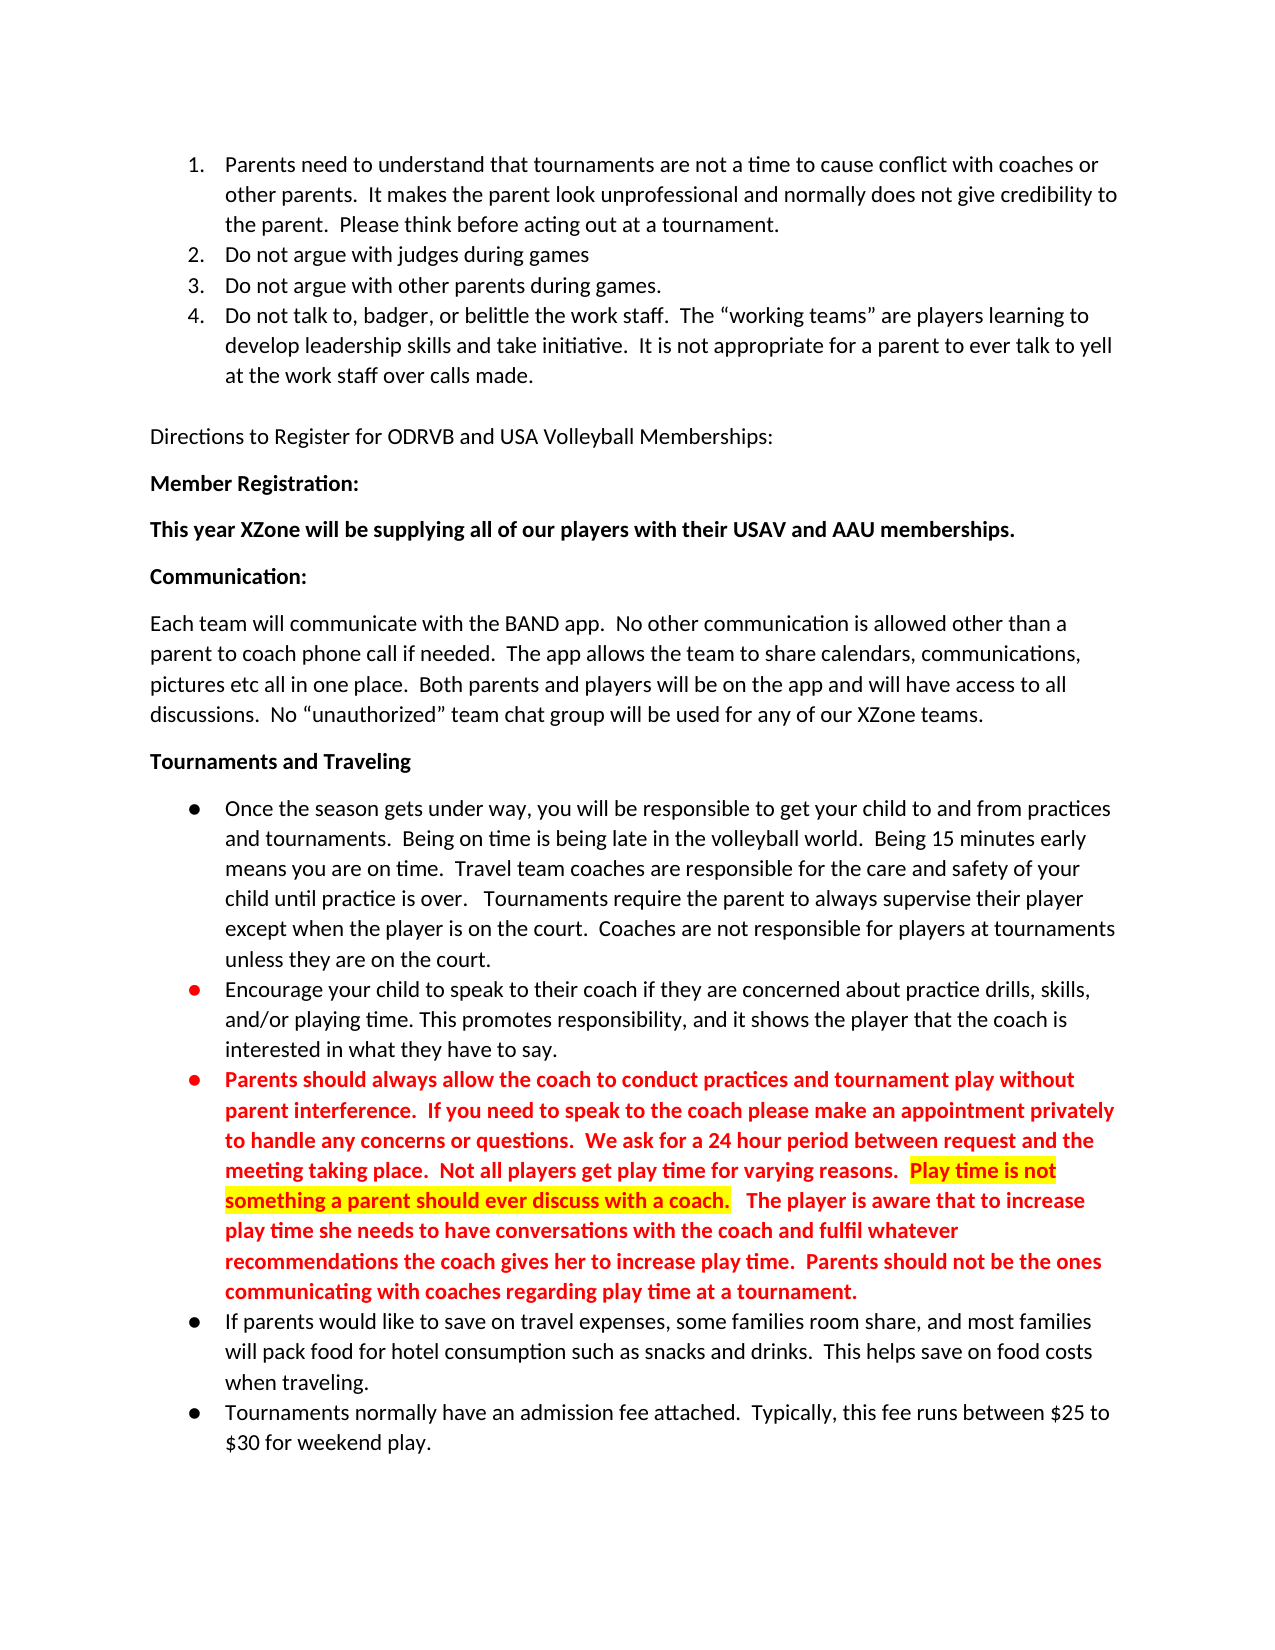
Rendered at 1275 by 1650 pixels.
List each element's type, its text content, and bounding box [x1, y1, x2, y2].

text Communication: [150, 562, 1125, 591]
list Encourage your child to speak to their coach if they are concerned about practice drills, skills, and/or playing time. This promotes responsibility, and it shows the player that the coach is interested in what they have to say. [187, 975, 1125, 1063]
text This year XZone will be supplying all of our players with their USAV and AAU memberships. [150, 516, 1125, 544]
list Tournaments normally have an admission fee attached. Typically, this fee runs between $25 to $30 for weekend play. [187, 1398, 1125, 1456]
list Do not argue with other parents during games. [187, 271, 1125, 299]
text Directions to Register for ODRVB and USA Volleyball Memberships: [150, 422, 1125, 450]
text Each team will communicate with the BAND app. No other communication is allowed other than a parent to coach phone call if needed. The app allows the team to share calendars, communications, pictures etc all in one place. Both parents and players will be on the app and will have access to all discussions. No “unauthorized” team chat group will be used for any of our XZone teams. [150, 609, 1125, 728]
list Parents need to understand that tournaments are not a time to cause conflict with coaches or other parents. It makes the parent look unprofessional and normally does not give credibility to the parent. Please think before acting out at a tournament. [187, 150, 1125, 238]
text Tournaments and Traveling [150, 747, 1125, 775]
list Do not argue with judges during games [187, 241, 1125, 269]
text Member Registration: [150, 469, 1125, 497]
list Parents should always allow the coach to conduct practices and tournament play without parent interference. If you need to speak to the coach please make an appointment privately to handle any concerns or questions. We ask for a 24 hour period between request and the meeting taking place. Not all players get play time for varying reasons. Play time is not something a parent should ever discuss with a coach. The player is aware that to increase play time she needs to have conversations with the coach and fulfil whatever recommendations the coach gives her to increase play time. Parents should not be the ones communicating with coaches regarding play time at a tournament. [187, 1066, 1125, 1305]
list Do not talk to, badger, or belittle the work staff. The “working teams” are players learning to develop leadership skills and take initiative. It is not appropriate for a parent to ever talk to yell at the work staff over calls made. [187, 301, 1125, 389]
list Once the season gets under way, you will be responsible to get your child to and from practices and tournaments. Being on time is being late in the volleyball world. Being 15 minutes early means you are on time. Travel team coaches are responsible for the care and safety of your child until practice is over. Tournaments require the parent to always supervise their player except when the player is on the court. Coaches are not responsible for players at tournaments unless they are on the court. [187, 794, 1125, 973]
list If parents would like to save on travel expenses, some families room share, and most families will pack food for hotel consumption such as snacks and drinks. This helps save on food costs when traveling. [187, 1307, 1125, 1396]
